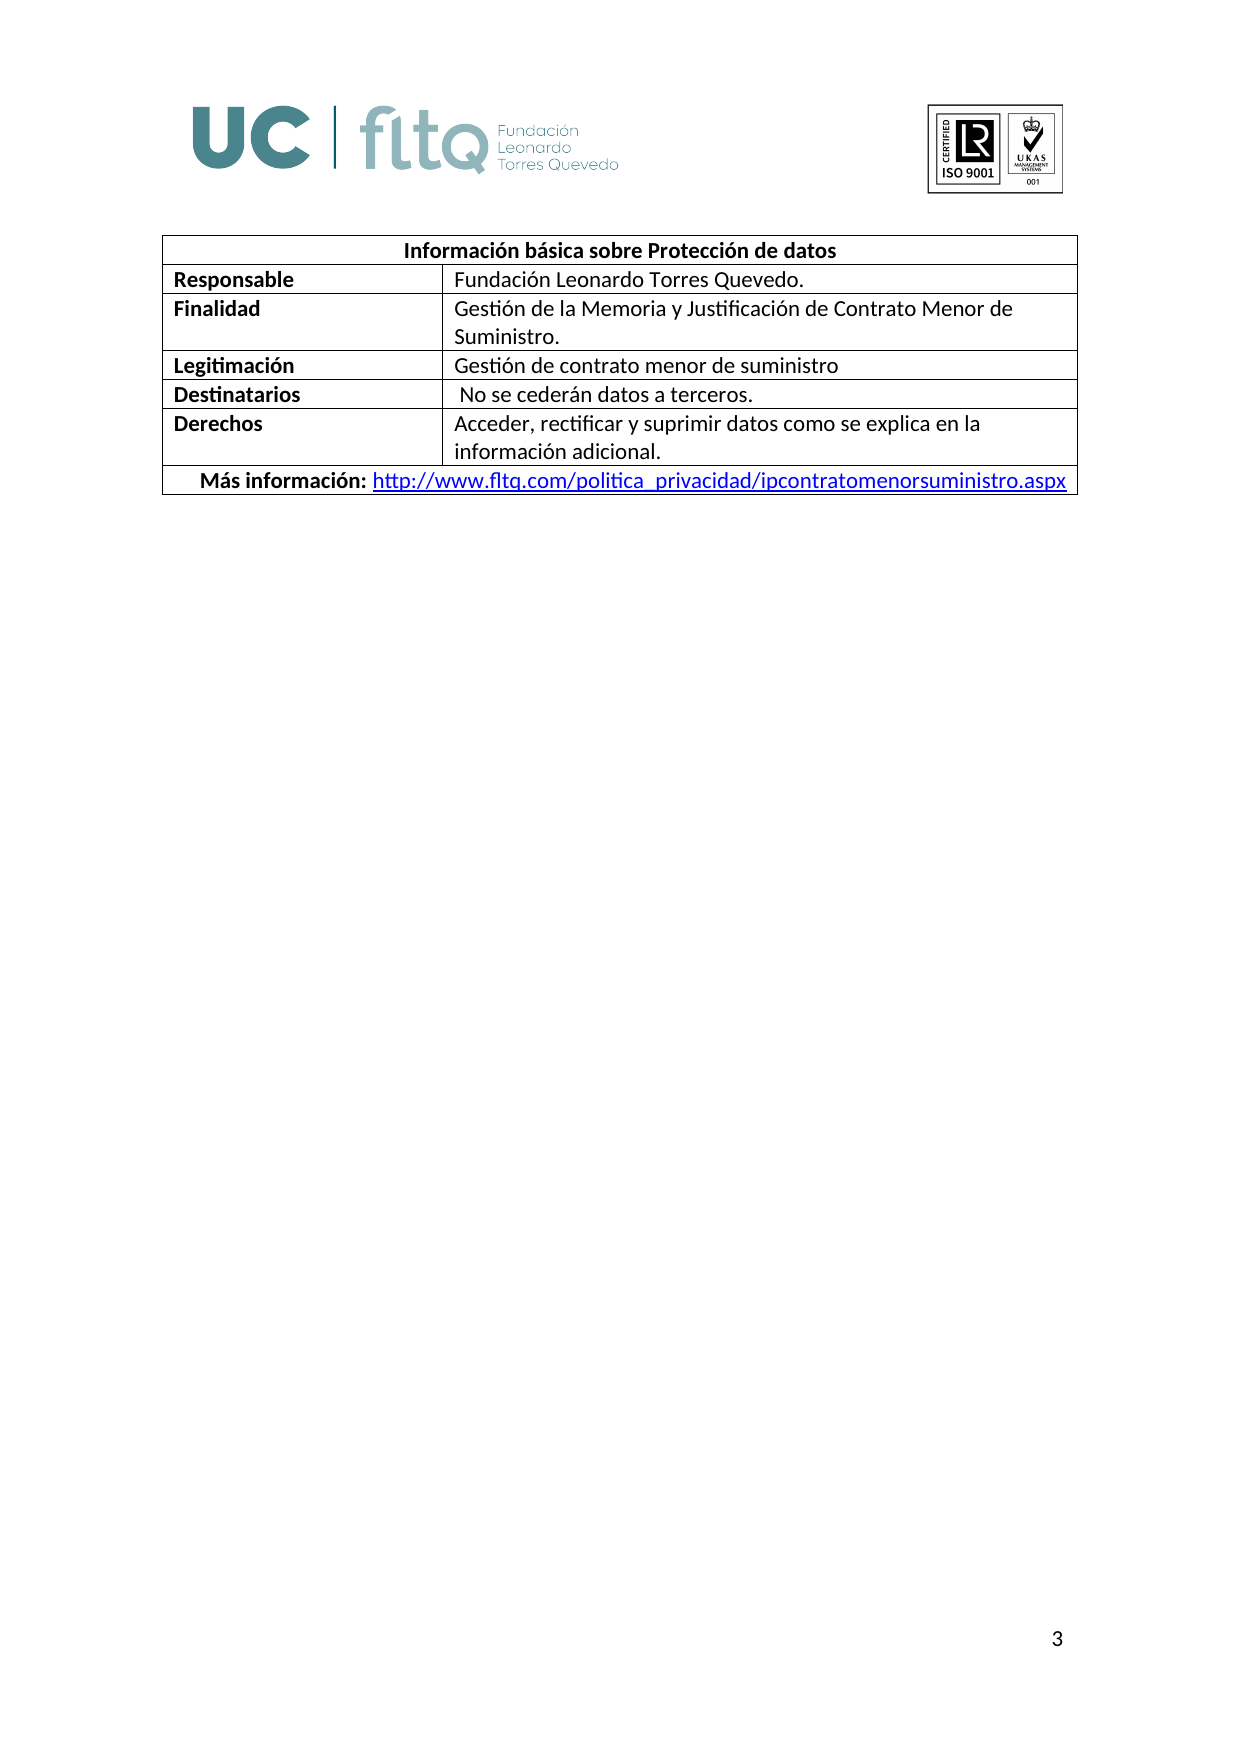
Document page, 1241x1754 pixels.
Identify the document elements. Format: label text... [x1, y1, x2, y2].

table_cell Legitimación [163, 351, 442, 379]
picture [927, 104, 1063, 194]
table_cell Acceder, rectificar y suprimir datos como se explica en la información adicional. [443, 409, 1077, 465]
table_cell Finalidad [163, 294, 442, 350]
table_header Información básica sobre Protección de datos [163, 236, 1077, 264]
table_cell Gestión de la Memoria y Justificación de Contrato Menor de Suministro. [443, 294, 1077, 350]
table_cell Fundación Leonardo Torres Quevedo. [443, 265, 1077, 293]
table_cell Gestión de contrato menor de suministro [443, 351, 1077, 379]
picture [177, 73, 634, 207]
table_cell No se cederán datos a terceros. [443, 380, 1077, 408]
table_cell Responsable [163, 265, 442, 293]
table_cell Más información: http://www.fltq.com/politica_privacidad/ipcontratomenorsuministro.aspx [163, 466, 1077, 494]
table_cell Derechos [163, 409, 442, 465]
table_cell Destinatarios [163, 380, 442, 408]
